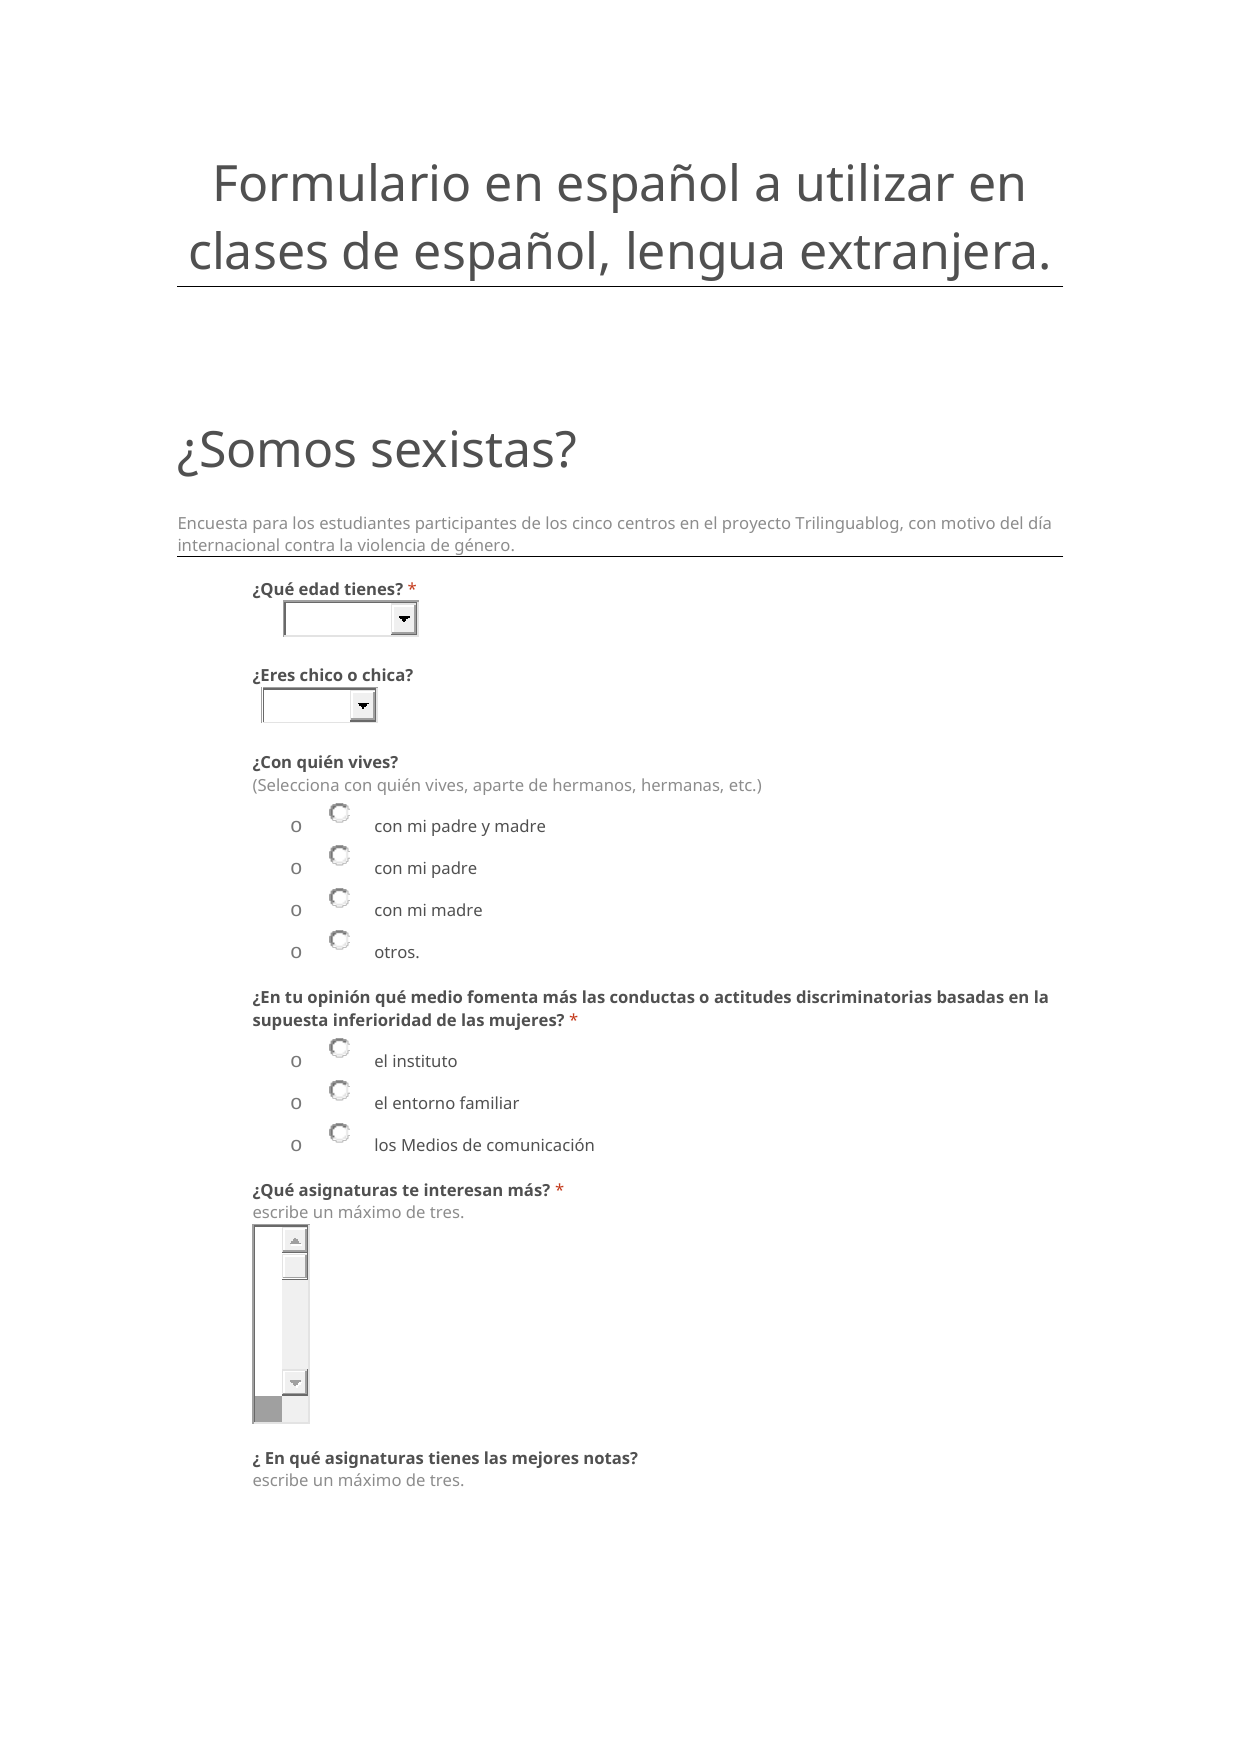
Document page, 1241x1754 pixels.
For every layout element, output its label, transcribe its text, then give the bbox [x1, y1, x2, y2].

list con mi madre [290, 880, 1063, 923]
text ¿Eres chico o chica? [252, 664, 1063, 687]
text ¿ En qué asignaturas tienes las mejores notas? [252, 1446, 1063, 1469]
text Formulario en español a utilizar en clases de español, lengua extranjera. [177, 148, 1063, 286]
text Encuesta para los estudiantes participantes de los cinco centros en el proyecto Trilinguablog, con motivo del día internacional contra la violencia de género. [177, 511, 1063, 556]
list con mi padre [290, 838, 1063, 880]
text ¿Qué edad tienes? * [252, 577, 1063, 600]
text ¿En tu opinión qué medio fomenta más las conductas o actitudes discriminatorias basadas en la supuesta inferioridad de las mujeres? * [252, 986, 1063, 1031]
text (Selecciona con quién vives, aparte de hermanos, hermanas, etc.) [252, 773, 1063, 796]
text ¿Qué asignaturas te interesan más? * [252, 1178, 1063, 1201]
text ¿Con quién vives? [252, 751, 1063, 773]
list el entorno familiar [290, 1073, 1063, 1115]
list otros. [290, 923, 1063, 965]
text escribe un máximo de tres. [252, 1469, 1063, 1492]
text escribe un máximo de tres. [252, 1201, 1063, 1224]
text ¿Somos sexistas? [177, 414, 1063, 482]
list con mi padre y madre [290, 796, 1063, 838]
list los Medios de comunicación [290, 1115, 1063, 1158]
list el instituto [290, 1031, 1063, 1073]
